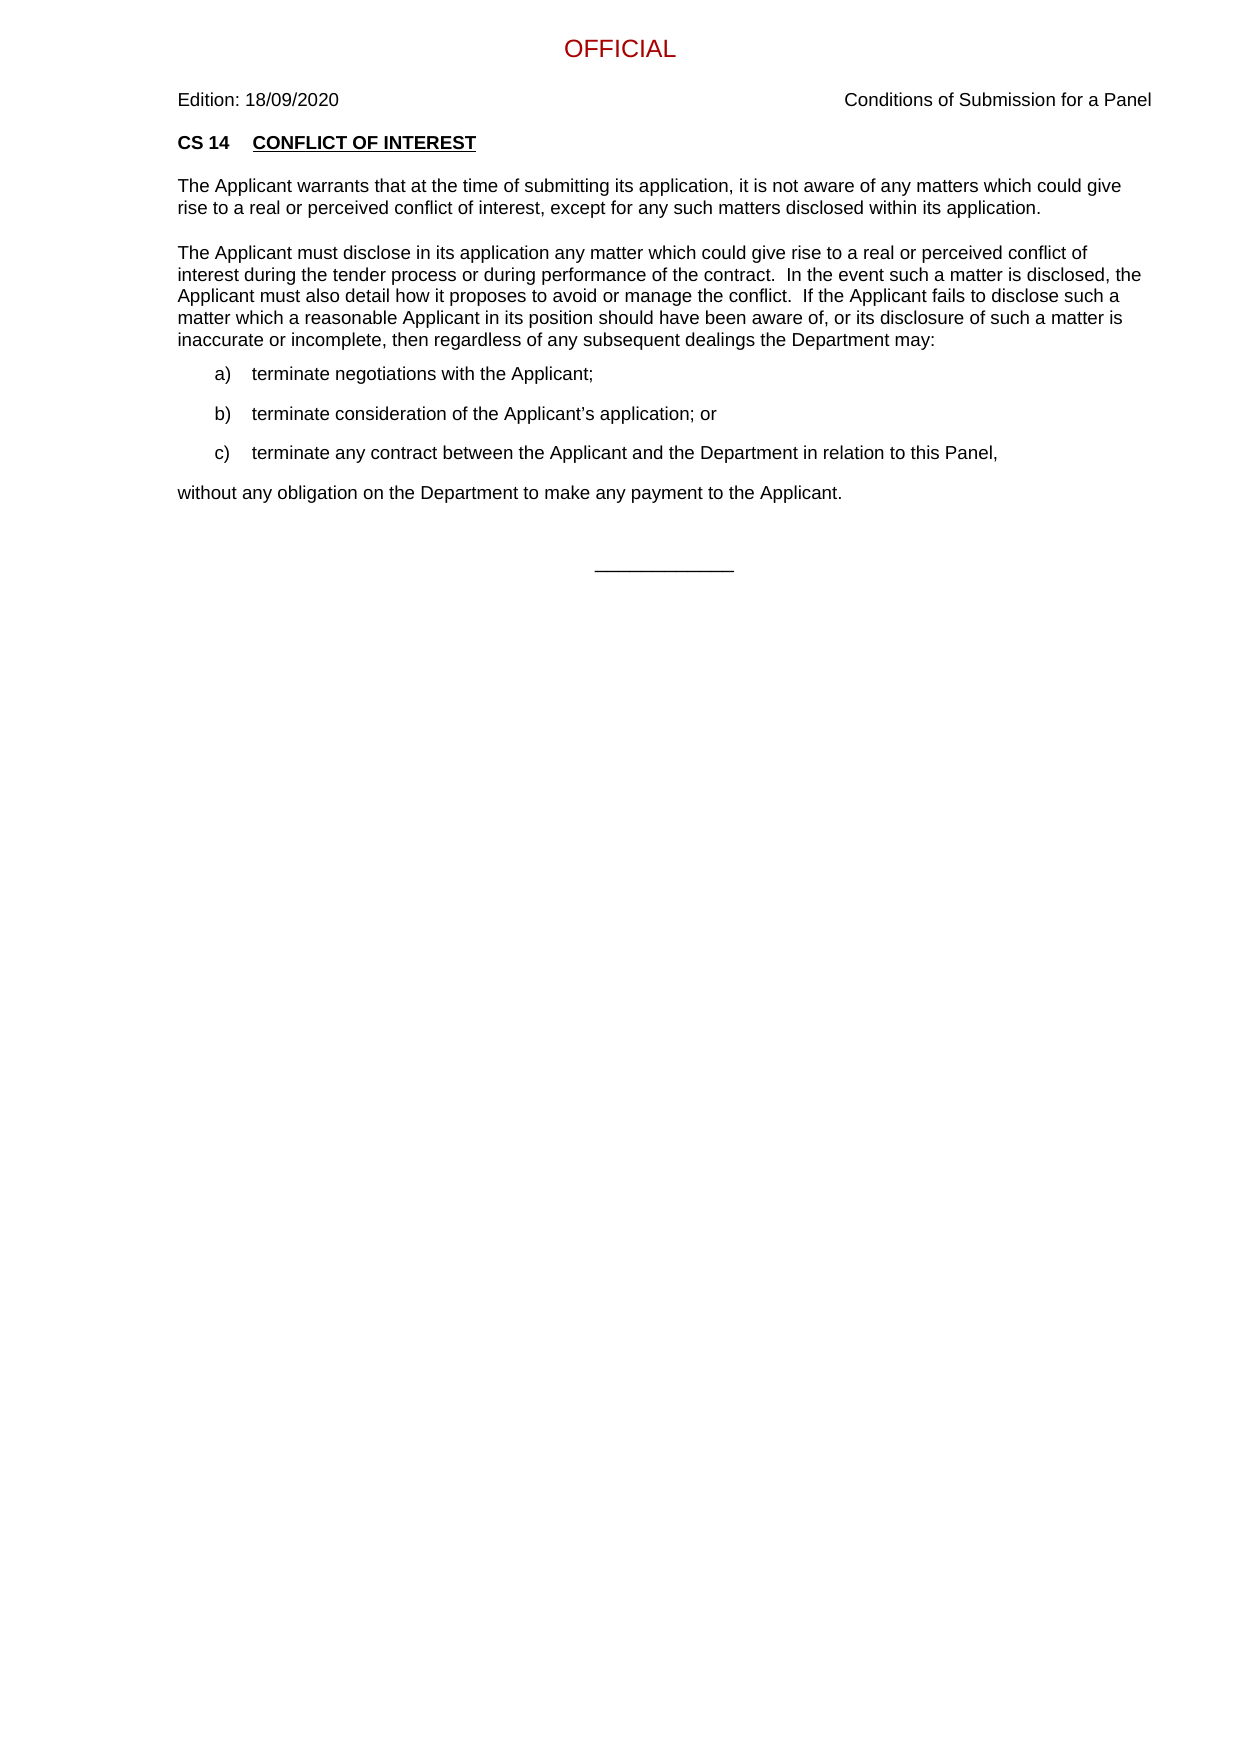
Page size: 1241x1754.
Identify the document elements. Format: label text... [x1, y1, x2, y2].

text The Applicant warrants that at the time of submitting its application, it is not aware of any matters which could give rise to a real or perceived conflict of interest, except for any such matters disclosed within its application. [177, 175, 1152, 218]
list terminate any contract between the Applicant and the Department in relation to this Panel, [214, 442, 1152, 464]
text The Applicant must disclose in its application any matter which could give rise to a real or perceived conflict of interest during the tender process or during performance of the contract. In the event such a matter is disclosed, the Applicant must also detail how it proposes to avoid or manage the conflict. If the Applicant fails to disclose such a matter which a reasonable Applicant in its position should have been aware of, or its disclosure of such a matter is inaccurate or incomplete, then regardless of any subsequent dealings the Department may: [177, 242, 1152, 350]
list terminate negotiations with the Applicant; [214, 362, 1152, 384]
text CS 14 CONFLICT OF INTEREST [177, 132, 1152, 153]
text without any obligation on the Department to make any payment to the Applicant. [177, 482, 1152, 504]
text ____________ [177, 549, 1152, 573]
list terminate consideration of the Applicant’s application; or [214, 402, 1152, 424]
